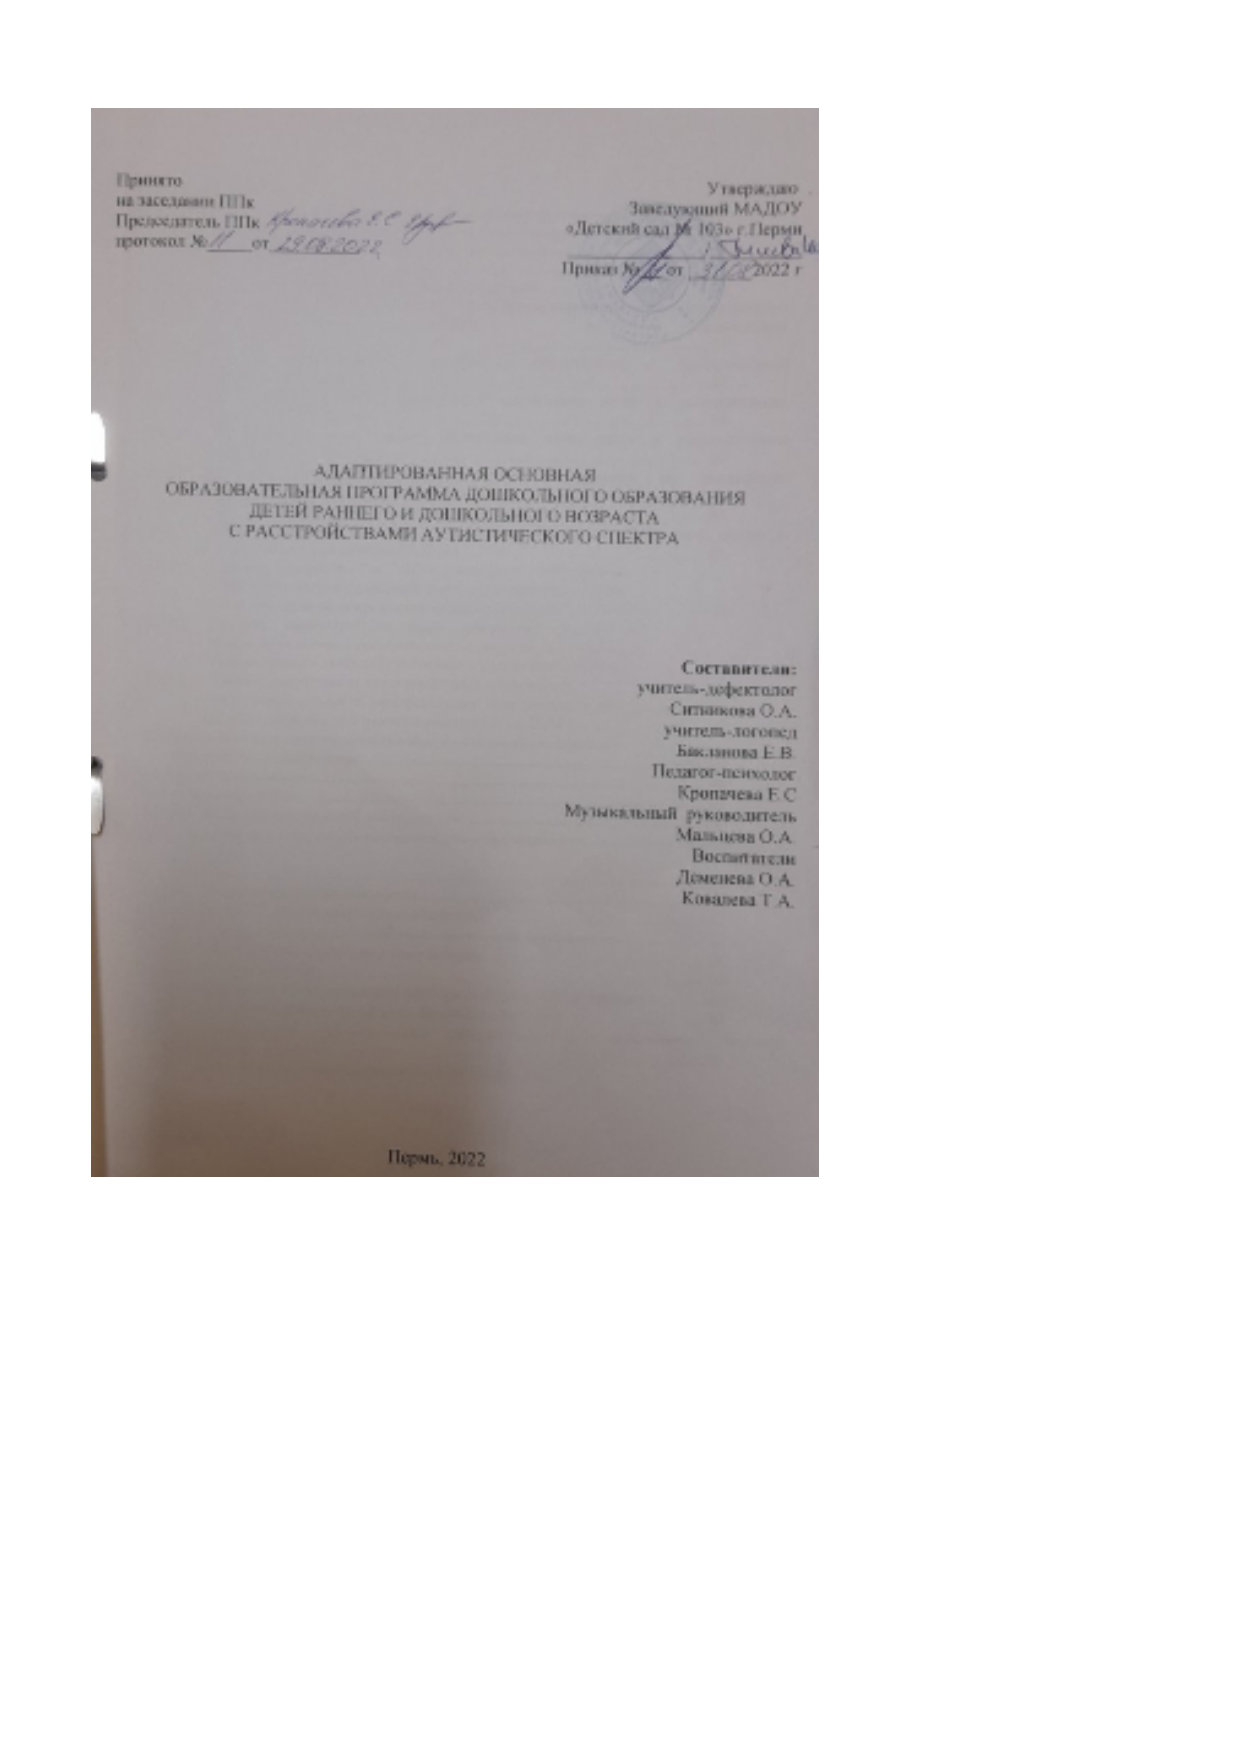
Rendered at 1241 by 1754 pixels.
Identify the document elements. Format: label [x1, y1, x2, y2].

picture [91, 108, 819, 1177]
